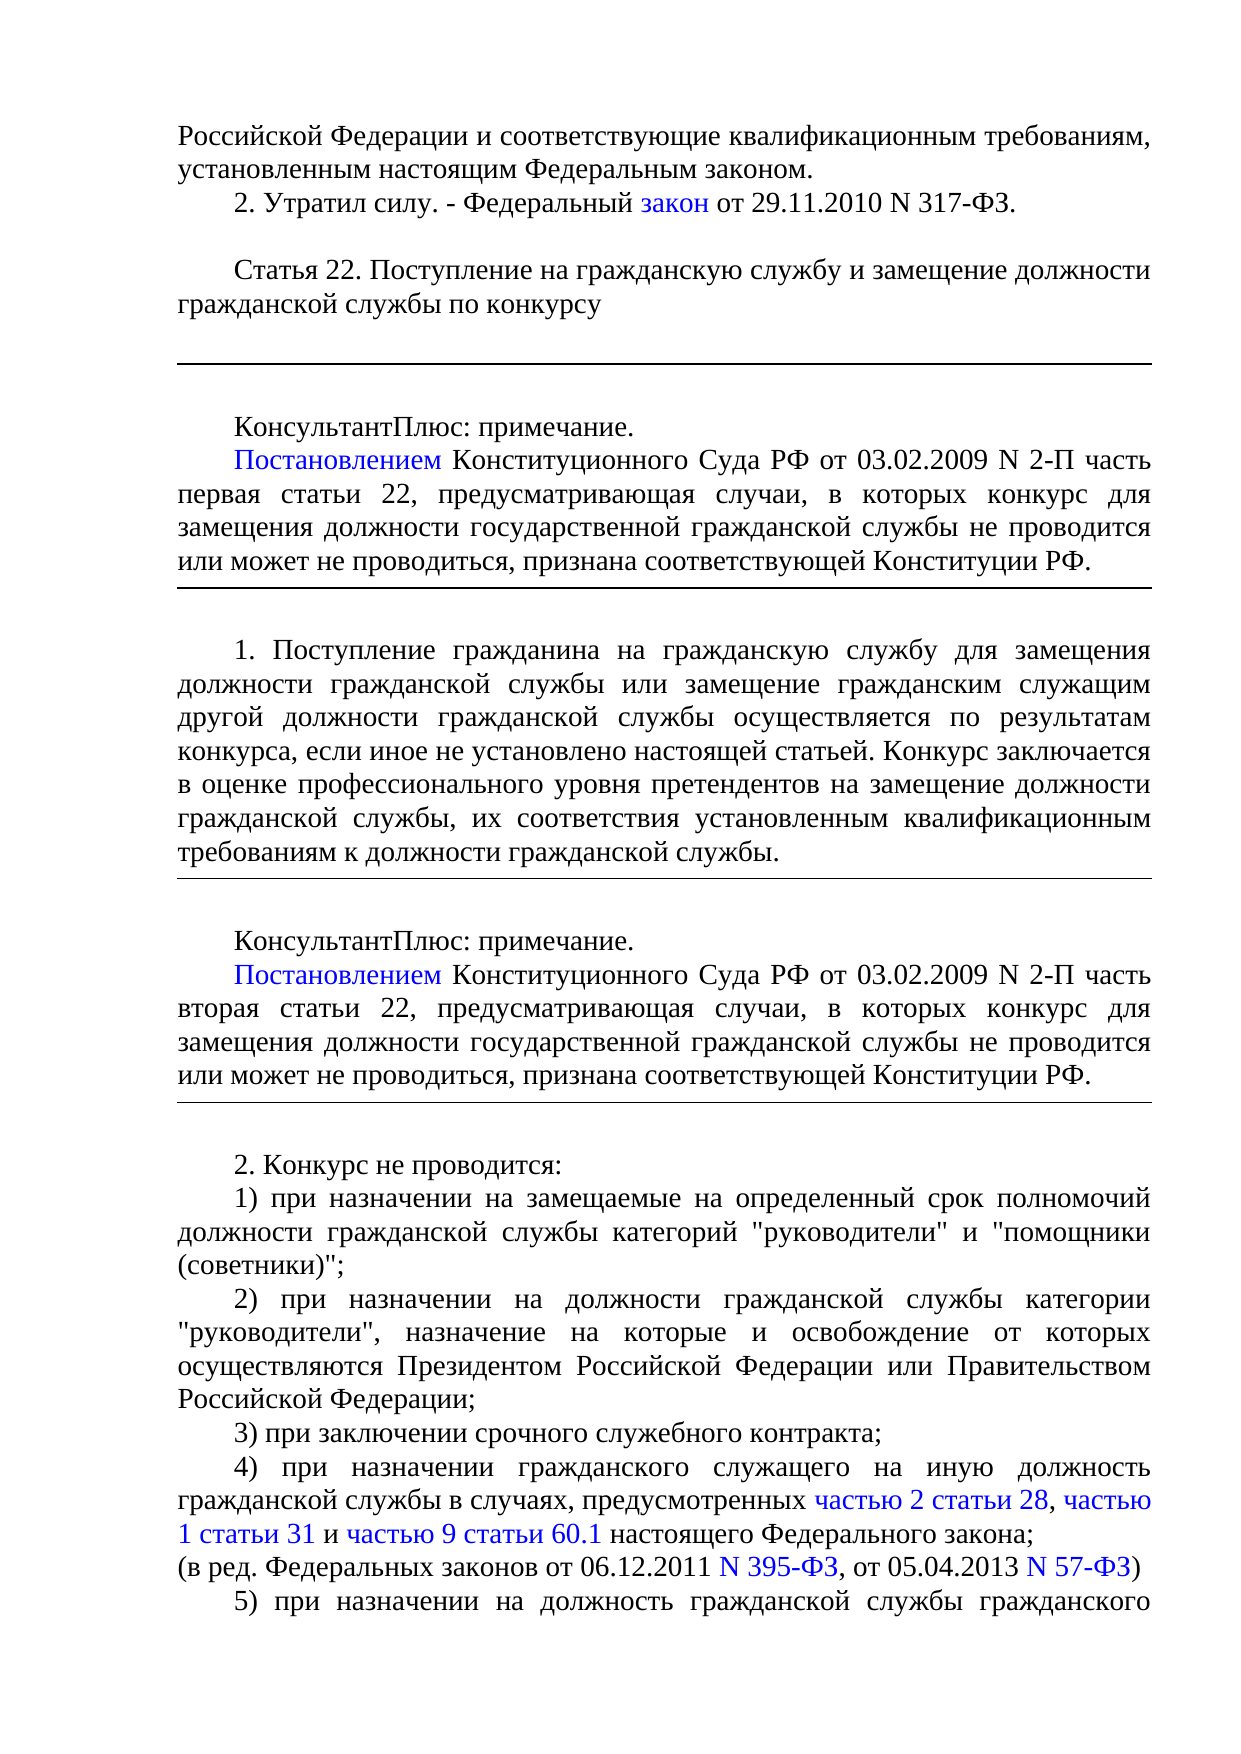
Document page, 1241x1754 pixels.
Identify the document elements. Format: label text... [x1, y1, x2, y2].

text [177, 1583, 1152, 1616]
text 4) при назначении гражданского служащего на иную должность гражданской службы в случаях, предусмотренных частью 2 статьи 28, частью 1 статьи 31 и частью 9 статьи 60.1 настоящего Федерального закона; [177, 1449, 1152, 1549]
text Постановлением Конституционного Суда РФ от 03.02.2009 N 2-П часть первая статьи 22, предусматривающая случаи, в которых конкурс для замещения должности государственной гражданской службы не проводится или может не проводиться, признана соответствующей Конституции РФ. [177, 442, 1152, 577]
text 2) при назначении на должности гражданской службы категории "руководители", назначение на которые и освобождение от которых осуществляются Президентом Российской Федерации или Правительством Российской Федерации; [177, 1281, 1152, 1415]
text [177, 118, 1152, 185]
text (в ред. Федеральных законов от 06.12.2011 N 395-ФЗ, от 05.04.2013 N 57-ФЗ) [177, 1549, 1152, 1583]
text 3) при заключении срочного служебного контракта; [177, 1415, 1152, 1449]
text КонсультантПлюс: примечание. [177, 409, 1152, 442]
text КонсультантПлюс: примечание. [177, 923, 1152, 957]
text 2. Утратил силу. - Федеральный закон от 29.11.2010 N 317-ФЗ. [177, 185, 1152, 219]
text Статья 22. Поступление на гражданскую службу и замещение должности гражданской службы по конкурсу [177, 252, 1152, 319]
text Постановлением Конституционного Суда РФ от 03.02.2009 N 2-П часть вторая статьи 22, предусматривающая случаи, в которых конкурс для замещения должности государственной гражданской службы не проводится или может не проводиться, признана соответствующей Конституции РФ. [177, 957, 1152, 1091]
text 1. Поступление гражданина на гражданскую службу для замещения должности гражданской службы или замещение гражданским служащим другой должности гражданской службы осуществляется по результатам конкурса, если иное не установлено настоящей статьей. Конкурс заключается в оценке профессионального уровня претендентов на замещение должности гражданской службы, их соответствия установленным квалификационным требованиям к должности гражданской службы. [177, 632, 1152, 867]
text 1) при назначении на замещаемые на определенный срок полномочий должности гражданской службы категорий "руководители" и "помощники (советники)"; [177, 1180, 1152, 1281]
text 2. Конкурс не проводится: [177, 1147, 1152, 1180]
